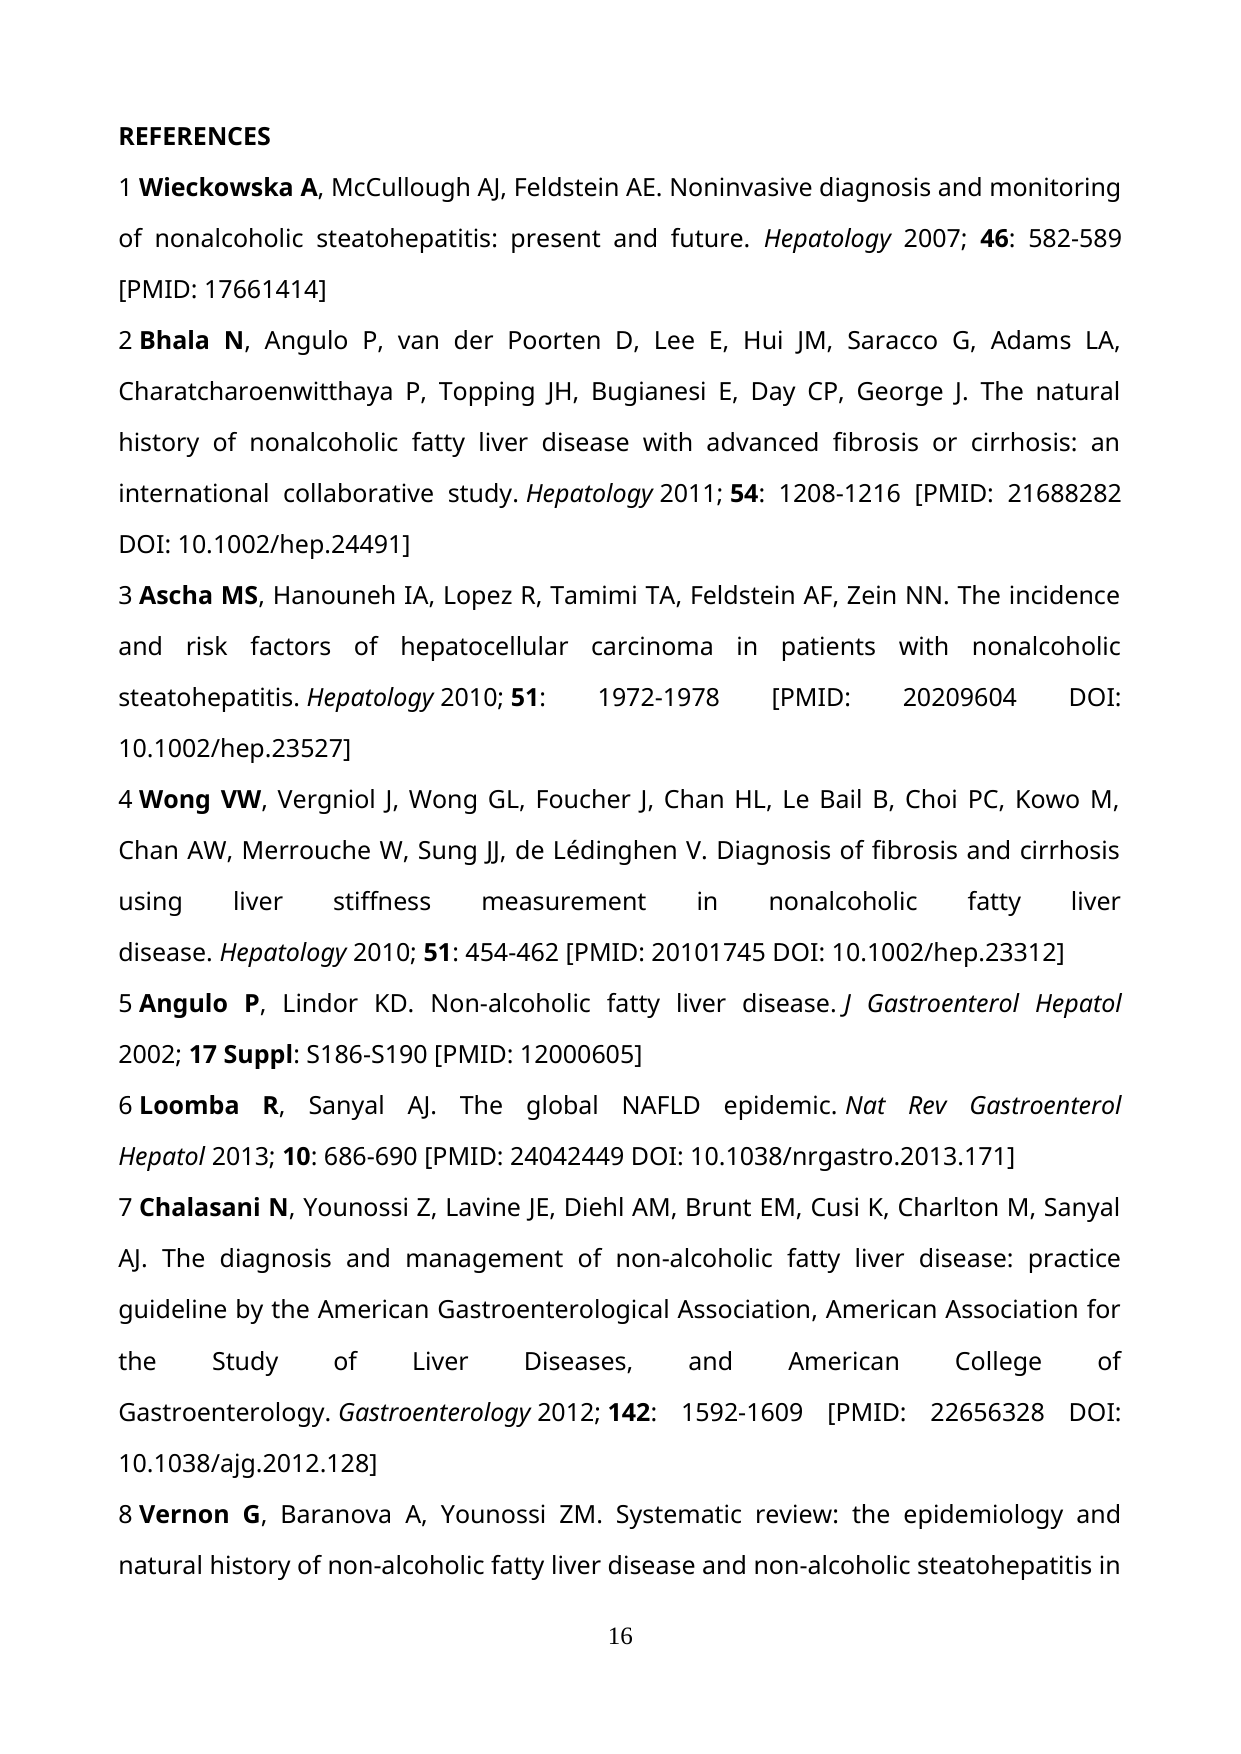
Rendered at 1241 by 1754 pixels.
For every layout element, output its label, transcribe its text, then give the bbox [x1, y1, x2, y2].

text 7 Chalasani N, Younossi Z, Lavine JE, Diehl AM, Brunt EM, Cusi K, Charlton M, Sanyal AJ. The diagnosis and management of non-alcoholic fatty liver disease: practice guideline by the American Gastroenterological Association, American Association for the Study of Liver Diseases, and American College of Gastroenterology. Gastroenterology 2012; 142: 1592-1609 [PMID: 22656328 DOI: 10.1038/ajg.2012.128] [118, 1190, 1122, 1479]
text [118, 1496, 1122, 1581]
text 5 Angulo P, Lindor KD. Non-alcoholic fatty liver disease. J Gastroenterol Hepatol 2002; 17 Suppl: S186-S190 [PMID: 12000605] [118, 986, 1122, 1071]
text 1 Wieckowska A, McCullough AJ, Feldstein AE. Noninvasive diagnosis and monitoring of nonalcoholic steatohepatitis: present and future. Hepatology 2007; 46: 582-589 [PMID: 17661414] [118, 169, 1122, 305]
text REFERENCES [118, 118, 1121, 152]
text 2 Bhala N, Angulo P, van der Poorten D, Lee E, Hui JM, Saracco G, Adams LA, Charatcharoenwitthaya P, Topping JH, Bugianesi E, Day CP, George J. The natural history of nonalcoholic fatty liver disease with advanced fibrosis or cirrhosis: an international collaborative study. Hepatology 2011; 54: 1208-1216 [PMID: 21688282 DOI: 10.1002/hep.24491] [118, 322, 1122, 561]
text 6 Loomba R, Sanyal AJ. The global NAFLD epidemic. Nat Rev Gastroenterol Hepatol 2013; 10: 686-690 [PMID: 24042449 DOI: 10.1038/nrgastro.2013.171] [118, 1088, 1122, 1173]
text 3 Ascha MS, Hanouneh IA, Lopez R, Tamimi TA, Feldstein AF, Zein NN. The incidence and risk factors of hepatocellular carcinoma in patients with nonalcoholic steatohepatitis. Hepatology 2010; 51: 1972-1978 [PMID: 20209604 DOI: 10.1002/hep.23527] [118, 577, 1122, 765]
text 4 Wong VW, Vergniol J, Wong GL, Foucher J, Chan HL, Le Bail B, Choi PC, Kowo M, Chan AW, Merrouche W, Sung JJ, de Lédinghen V. Diagnosis of fibrosis and cirrhosis using liver stiffness measurement in nonalcoholic fatty liver disease. Hepatology 2010; 51: 454-462 [PMID: 20101745 DOI: 10.1002/hep.23312] [118, 782, 1122, 969]
